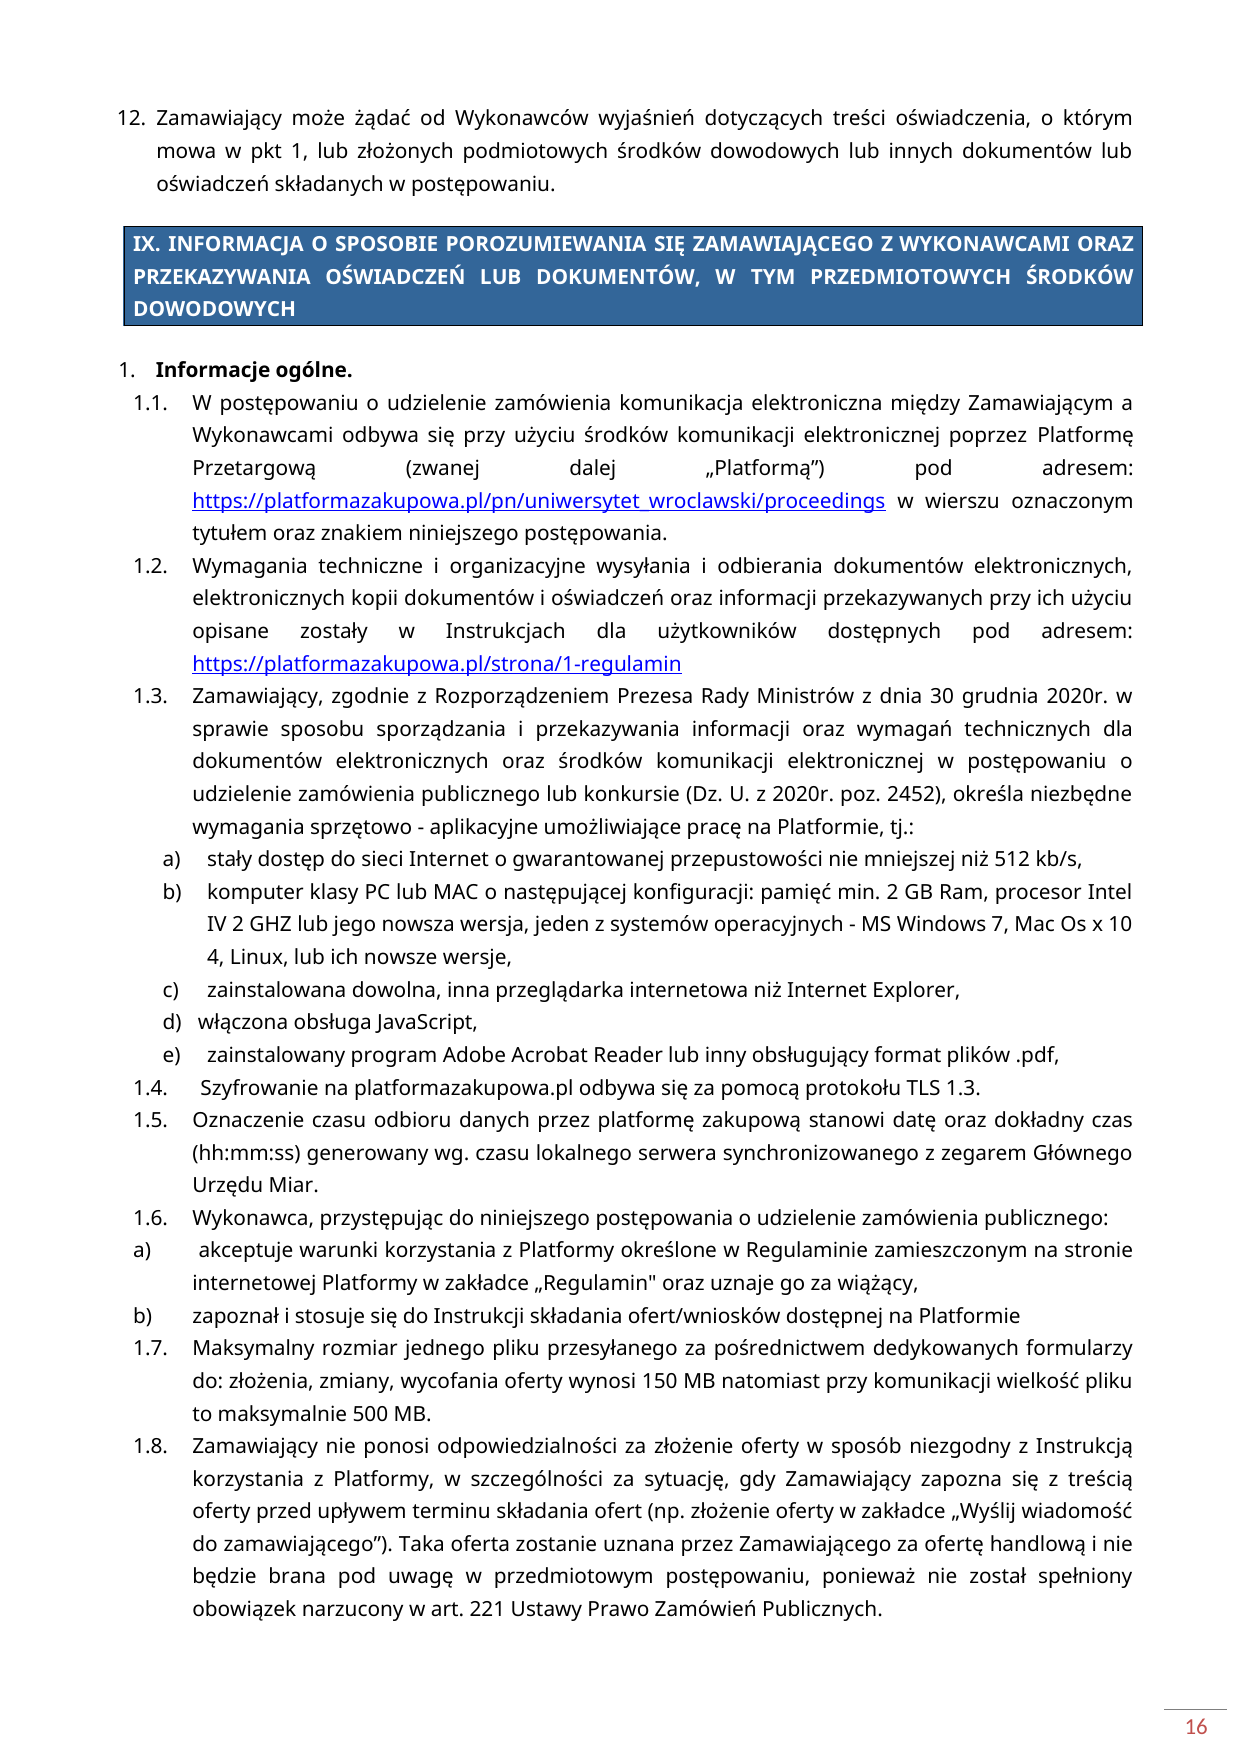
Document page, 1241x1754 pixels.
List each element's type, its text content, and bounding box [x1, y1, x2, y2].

list W postępowaniu o udzielenie zamówienia komunikacja elektroniczna między Zamawiającym a Wykonawcami odbywa się przy użyciu środków komunikacji elektronicznej poprzez Platformę Przetargową (zwanej dalej „Platformą”) pod adresem: https://platformazakupowa.pl/pn/uniwersytet_wroclawski/proceedings w wierszu oznaczonym tytułem oraz znakiem niniejszego postępowania. [133, 388, 1134, 547]
list Maksymalny rozmiar jednego pliku przesyłanego za pośrednictwem dedykowanych formularzy do: złożenia, zmiany, wycofania oferty wynosi 150 MB natomiast przy komunikacji wielkość pliku to maksymalnie 500 MB. [133, 1333, 1134, 1427]
text d) włączona obsługa JavaScript, [162, 1007, 1134, 1036]
list Wykonawca, przystępując do niniejszego postępowania o udzielenie zamówienia publicznego: [133, 1203, 1134, 1231]
list Wymagania techniczne i organizacyjne wysyłania i odbierania dokumentów elektronicznych, elektronicznych kopii dokumentów i oświadczeń oraz informacji przekazywanych przy ich użyciu opisane zostały w Instrukcjach dla użytkowników dostępnych pod adresem: https://platformazakupowa.pl/strona/1-regulamin [133, 551, 1134, 677]
subtitle IX. INFORMACJA O SPOSOBIE POROZUMIEWANIA SIĘ ZAMAWIAJĄCEGO Z WYKONAWCAMI ORAZ PRZEKAZYWANIA OŚWIADCZEŃ LUB DOKUMENTÓW, W TYM PRZEDMIOTOWYCH ŚRODKÓW DOWODOWYCH [125, 227, 1142, 325]
list Zamawiający może żądać od Wykonawców wyjaśnień dotyczących treści oświadczenia, o którym mowa w pkt 1, lub złożonych podmiotowych środków dowodowych lub innych dokumentów lub oświadczeń składanych w postępowaniu. [117, 103, 1134, 197]
text b) komputer klasy PC lub MAC o następującej konfiguracji: pamięć min. 2 GB Ram, procesor Intel IV 2 GHZ lub jego nowsza wersja, jeden z systemów operacyjnych - MS Windows 7, Mac Os x 10 4, Linux, lub ich nowsze wersje, [162, 877, 1134, 971]
list Informacje ogólne. [118, 355, 1134, 384]
list Szyfrowanie na platformazakupowa.pl odbywa się za pomocą protokołu TLS 1.3. [133, 1073, 1134, 1101]
text e) zainstalowany program Adobe Acrobat Reader lub inny obsługujący format plików .pdf, [162, 1040, 1134, 1068]
text c) zainstalowana dowolna, inna przeglądarka internetowa niż Internet Explorer, [162, 975, 1134, 1003]
text b) zapoznał i stosuje się do Instrukcji składania ofert/wniosków dostępnej na Platformie [133, 1301, 1134, 1329]
list Oznaczenie czasu odbioru danych przez platformę zakupową stanowi datę oraz dokładny czas (hh:mm:ss) generowany wg. czasu lokalnego serwera synchronizowanego z zegarem Głównego Urzędu Miar. [133, 1105, 1134, 1199]
text a) stały dostęp do sieci Internet o gwarantowanej przepustowości nie mniejszej niż 512 kb/s, [162, 844, 1134, 873]
list Zamawiający, zgodnie z Rozporządzeniem Prezesa Rady Ministrów z dnia 30 grudnia 2020r. w sprawie sposobu sporządzania i przekazywania informacji oraz wymagań technicznych dla dokumentów elektronicznych oraz środków komunikacji elektronicznej w postępowaniu o udzielenie zamówienia publicznego lub konkursie (Dz. U. z 2020r. poz. 2452), określa niezbędne wymagania sprzętowo - aplikacyjne umożliwiające pracę na Platformie, tj.: [133, 681, 1134, 840]
text a) akceptuje warunki korzystania z Platformy określone w Regulaminie zamieszczonym na stronie internetowej Platformy w zakładce „Regulamin" oraz uznaje go za wiążący, [133, 1236, 1134, 1297]
list Zamawiający nie ponosi odpowiedzialności za złożenie oferty w sposób niezgodny z Instrukcją korzystania z Platformy, w szczególności za sytuację, gdy Zamawiający zapozna się z treścią oferty przed upływem terminu składania ofert (np. złożenie oferty w zakładce „Wyślij wiadomość do zamawiającego”). Taka oferta zostanie uznana przez Zamawiającego za ofertę handlową i nie będzie brana pod uwagę w przedmiotowym postępowaniu, ponieważ nie został spełniony obowiązek narzucony w art. 221 Ustawy Prawo Zamówień Publicznych. [133, 1431, 1134, 1623]
